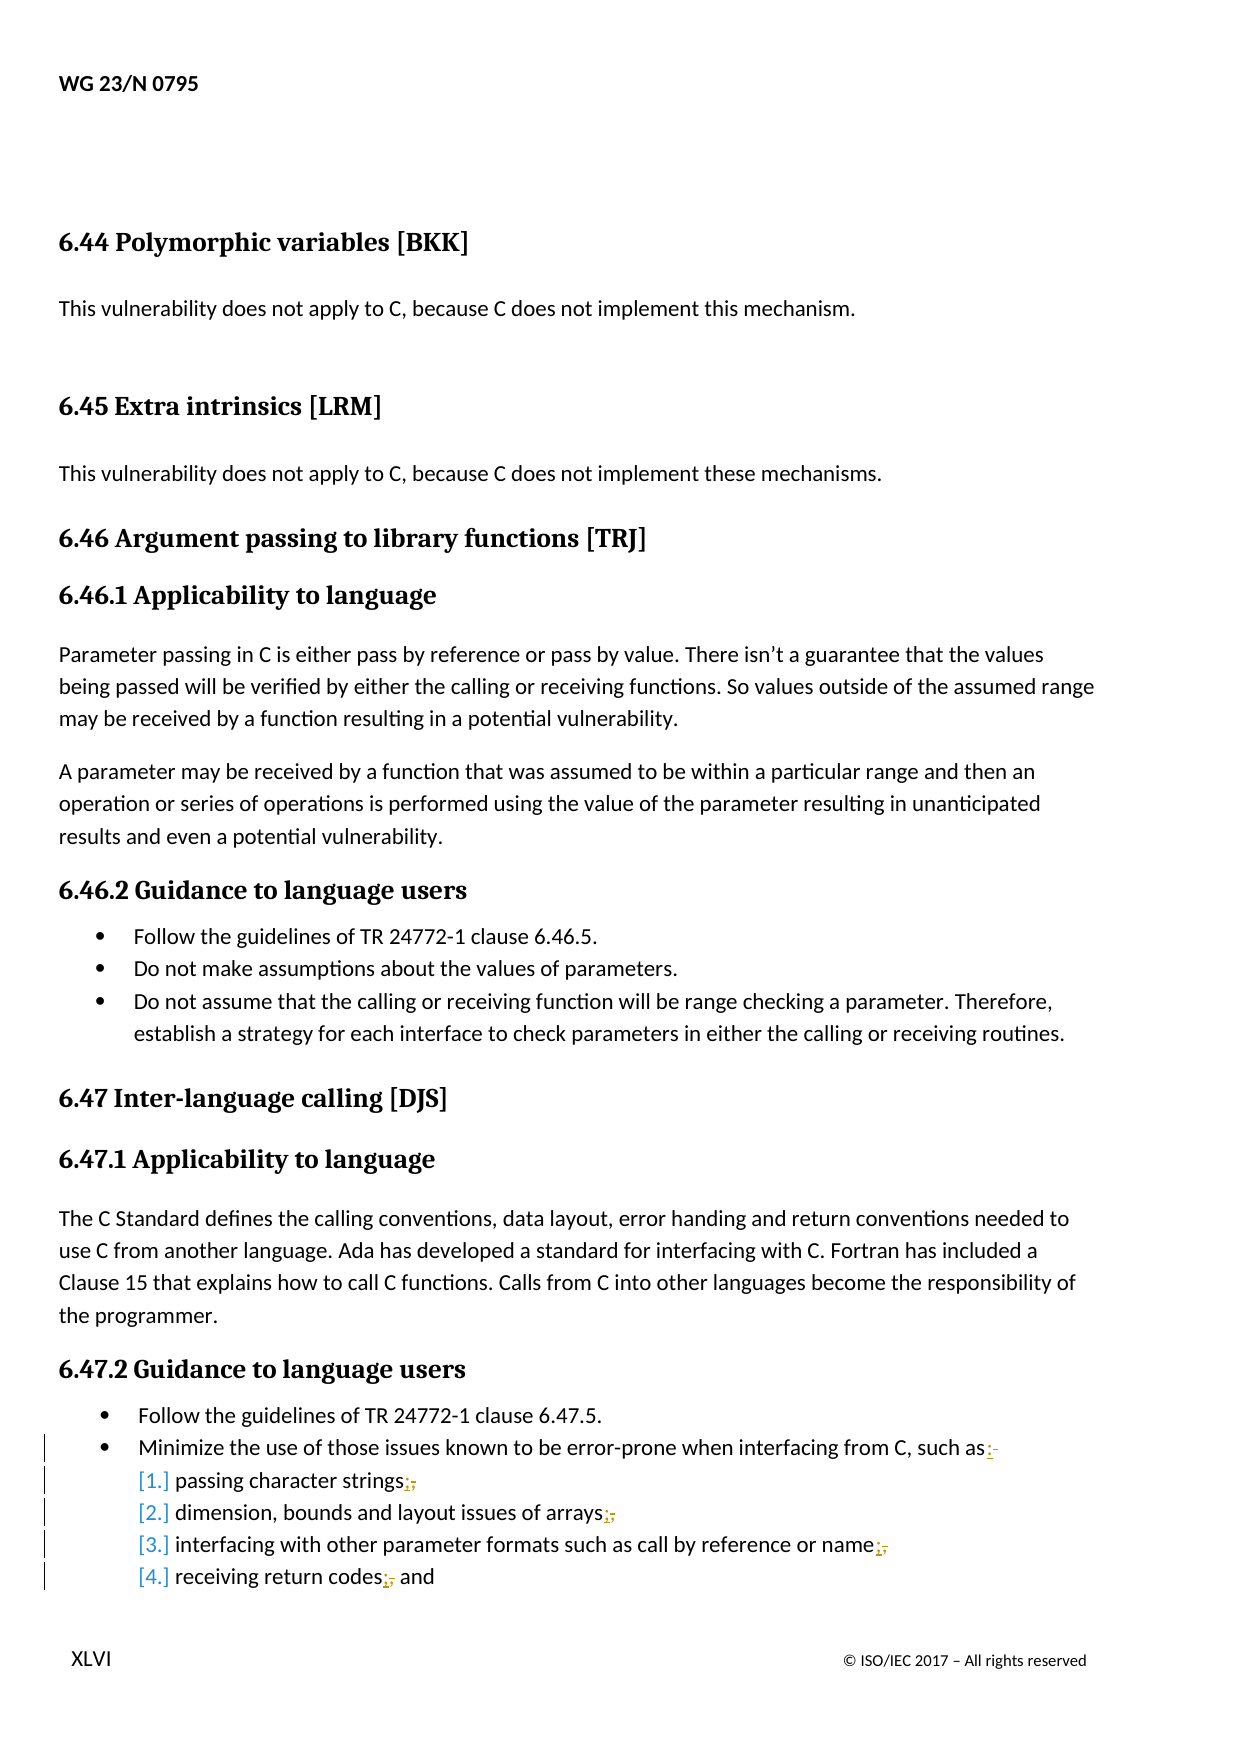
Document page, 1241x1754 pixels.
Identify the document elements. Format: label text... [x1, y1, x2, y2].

subtitle 6.47.2 Guidance to language users [58, 1354, 1099, 1385]
subtitle 6.46 Argument passing to library functions [TRJ] [58, 523, 1099, 554]
text The C Standard defines the calling conventions, data layout, error handing and return conventions needed to use C from another language. Ada has developed a standard for interfacing with C. Fortran has included a Clause 15 that explains how to call C functions. Calls from C into other languages become the responsibility of the programmer. [58, 1204, 1099, 1329]
subtitle 6.47 Inter-language calling [DJS] [58, 1083, 1099, 1114]
subtitle 6.46.1 Applicability to language [58, 580, 1099, 611]
text A parameter may be received by a function that was assumed to be within a particular range and then an operation or series of operations is performed using the value of the parameter resulting in unanticipated results and even a potential vulnerability. [58, 757, 1099, 850]
list Minimize the use of those issues known to be error-prone when interfacing from C, such as [101, 1433, 1099, 1462]
list dimension, bounds and layout issues of arrays [138, 1498, 1099, 1526]
subtitle 6.46.2 Guidance to language users [58, 875, 1099, 906]
text Parameter passing in C is either pass by reference or pass by value. There isn’t a guarantee that the values being passed will be verified by either the calling or receiving functions. So values outside of the assumed range may be received by a function resulting in a potential vulnerability. [58, 640, 1099, 732]
list Do not make assumptions about the values of parameters. [96, 954, 1099, 983]
subtitle 6.44 Polymorphic variables [BKK] [58, 227, 1099, 258]
list Follow the guidelines of TR 24772-1 clause 6.47.5. [101, 1401, 1099, 1429]
list Follow the guidelines of TR 24772-1 clause 6.46.5. [96, 922, 1099, 950]
text This vulnerability does not apply to C, because C does not implement this mechanism. [58, 294, 1099, 322]
subtitle 6.47.1 Applicability to language [58, 1144, 1099, 1175]
list receiving return codes and [138, 1562, 1099, 1590]
list passing character strings [138, 1466, 1099, 1494]
list interfacing with other parameter formats such as call by reference or name [138, 1530, 1099, 1558]
text This vulnerability does not apply to C, because C does not implement these mechanisms. [58, 459, 1099, 487]
subtitle 6.45 Extra intrinsics [LRM] [58, 391, 1099, 422]
list Do not assume that the calling or receiving function will be range checking a parameter. Therefore, establish a strategy for each interface to check parameters in either the calling or receiving routines. [96, 987, 1099, 1047]
